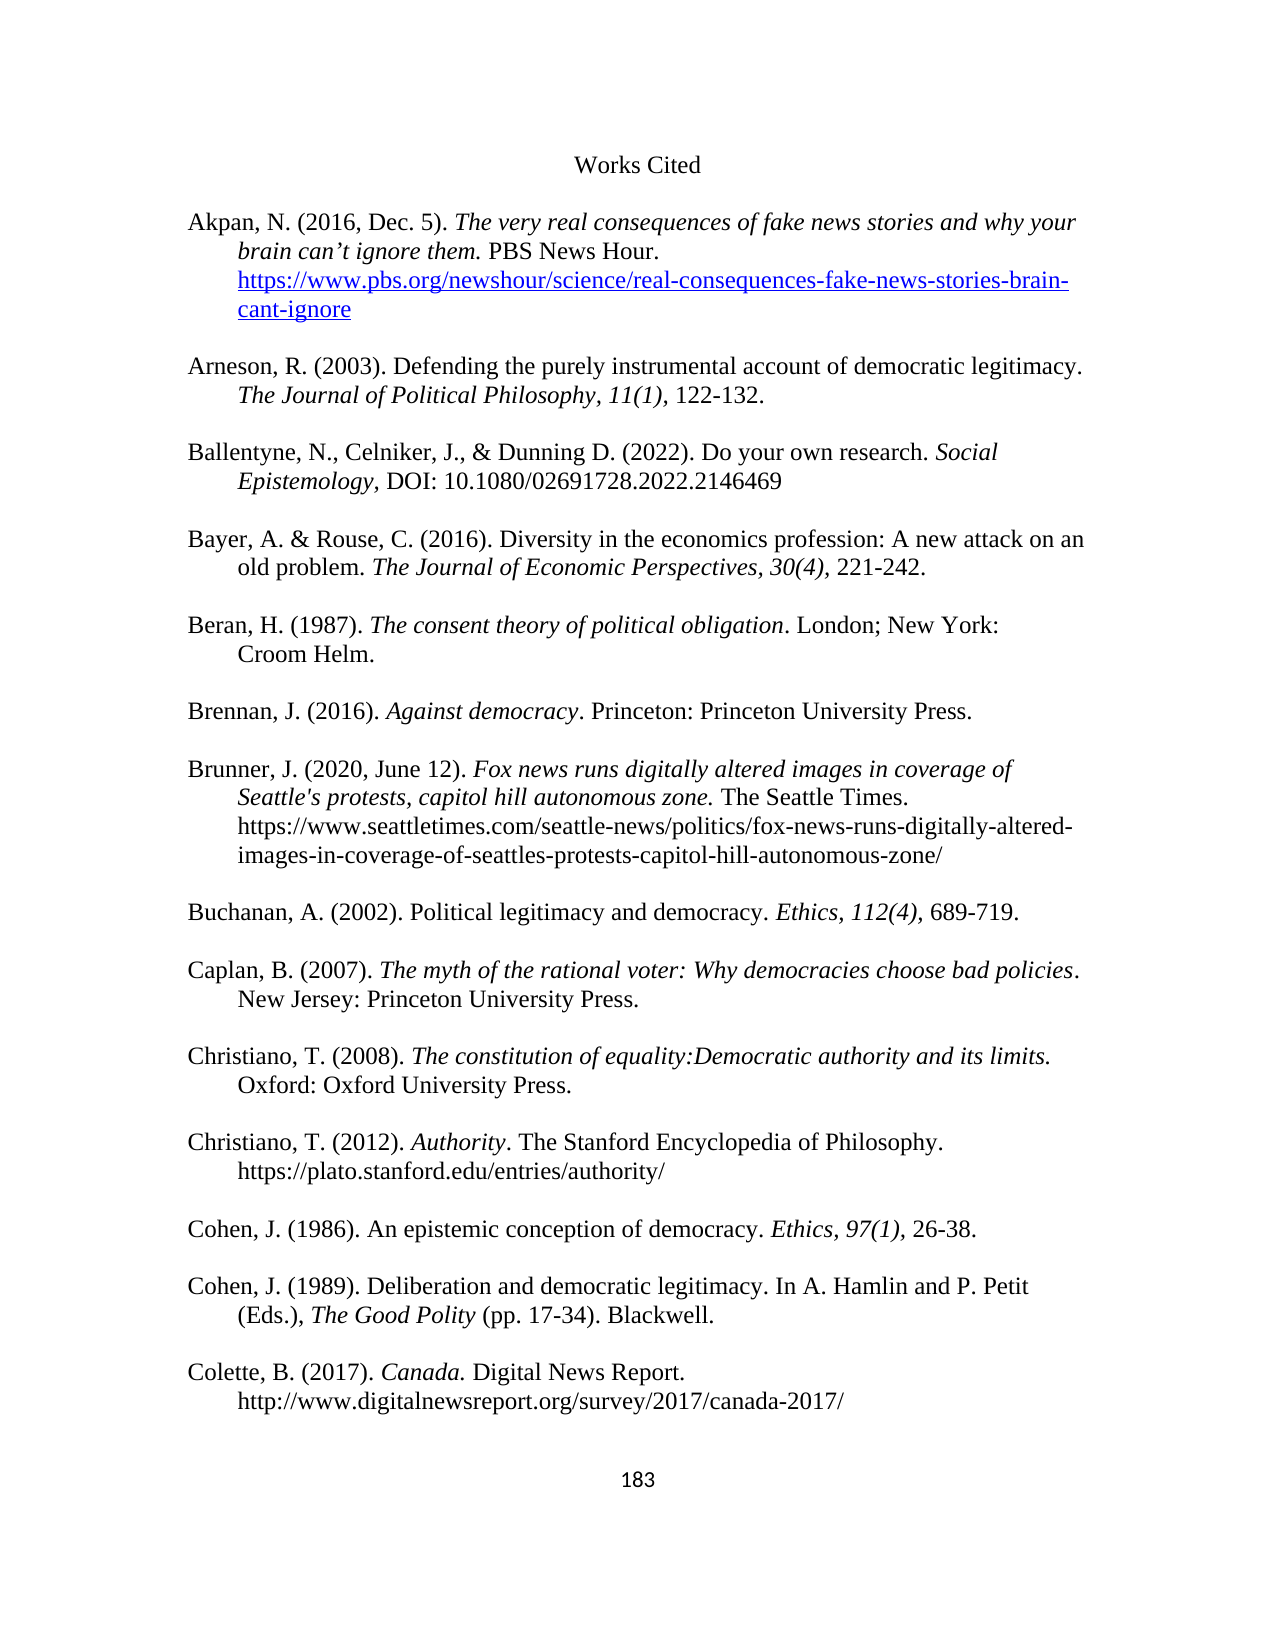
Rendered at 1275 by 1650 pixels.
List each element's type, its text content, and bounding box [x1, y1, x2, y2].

text Beran, H. (1987). The consent theory of political obligation. London; New York: [187, 610, 1087, 639]
text Cohen, J. (1989). Deliberation and democratic legitimacy. In A. Hamlin and P. Petit (Eds.), The Good Polity (pp. 17-34). Blackwell. [187, 1271, 1087, 1329]
text Akpan, N. (2016, Dec. 5). The very real consequences of fake news stories and why your brain can’t ignore them. PBS News Hour. https://www.pbs.org/newshour/science/real-consequences-fake-news-stories-brain-cant-ignore [187, 207, 1087, 322]
text Cohen, J. (1986). An epistemic conception of democracy. Ethics, 97(1), 26-38. [187, 1214, 1087, 1242]
text Christiano, T. (2012). Authority. The Stanford Encyclopedia of Philosophy. https://plato.stanford.edu/entries/authority/ [187, 1127, 1087, 1185]
text Caplan, B. (2007). The myth of the rational voter: Why democracies choose bad policies. New Jersey: Princeton University Press. [187, 955, 1087, 1012]
text Christiano, T. (2008). The constitution of equality:Democratic authority and its limits. Oxford: Oxford University Press. [187, 1041, 1087, 1099]
text Arneson, R. (2003). Defending the purely instrumental account of democratic legitimacy. The Journal of Political Philosophy, 11(1), 122-132. [187, 351, 1087, 409]
text Brunner, J. (2020, June 12). Fox news runs digitally altered images in coverage of Seattle's protests, capitol hill autonomous zone. The Seattle Times. https://www.seattletimes.com/seattle-news/politics/fox-news-runs-digitally-altered-images-in-coverage-of-seattles-protests-capitol-hill-autonomous-zone/ [187, 754, 1087, 869]
text Bayer, A. & Rouse, C. (2016). Diversity in the economics profession: A new attack on an old problem. The Journal of Economic Perspectives, 30(4), 221-242. [187, 524, 1087, 581]
text Croom Helm. [187, 639, 1087, 667]
text Brennan, J. (2016). Against democracy. Princeton: Princeton University Press. [187, 696, 1087, 725]
text Colette, B. (2017). Canada. Digital News Report. http://www.digitalnewsreport.org/survey/2017/canada-2017/ [187, 1357, 1087, 1415]
text Ballentyne, N., Celniker, J., & Dunning D. (2022). Do your own research. Social Epistemology, DOI: 10.1080/02691728.2022.2146469 [187, 437, 1087, 495]
text Works Cited [187, 150, 1087, 179]
text Buchanan, A. (2002). Political legitimacy and democracy. Ethics, 112(4), 689-719. [187, 897, 1087, 926]
